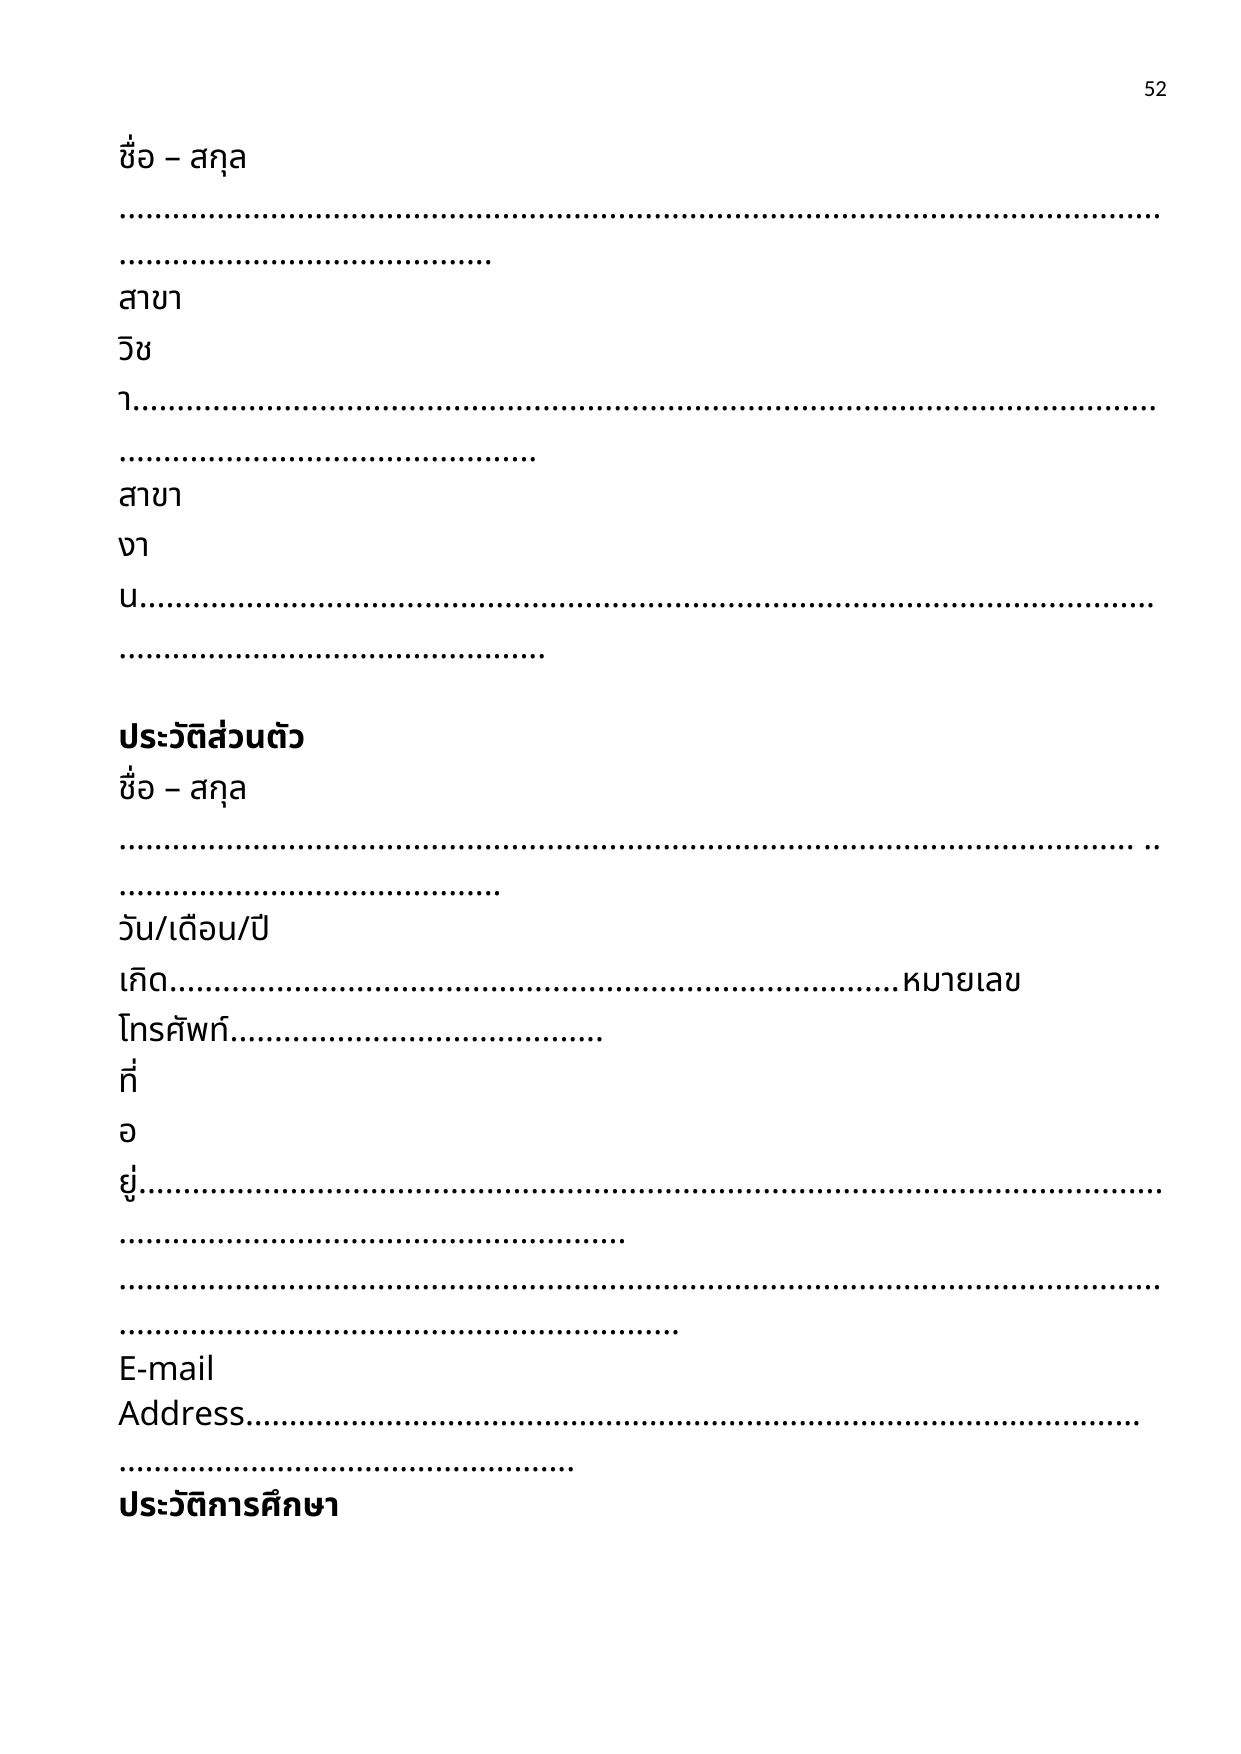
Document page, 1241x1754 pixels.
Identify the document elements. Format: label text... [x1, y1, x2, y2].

text E-mail Address………………………………………………………………………………………………………………………………………. [118, 1344, 1167, 1481]
text ประวัติส่วนตัว [118, 713, 1167, 764]
text วัน/เดือน/ปีเกิด..................................................................................หมายเลขโทรศัพท์.......................................... [118, 905, 1167, 1057]
text สาขาวิชา.................................................................................................................................................................. [118, 274, 1167, 471]
text ประวัติการศึกษา [118, 1481, 1167, 1531]
text สาขางาน.................................................................................................................................................................. [118, 471, 1167, 668]
text ชื่อ – สกุล .................................................................................................................. ............................................. [118, 764, 1167, 905]
text ที่อยู่............................................................................................................................................................................ [118, 1057, 1167, 1254]
text ชื่อ – สกุล ............................................................................................................................................................... [118, 133, 1167, 274]
text .................................................................................................................................................................................... [118, 1254, 1167, 1344]
